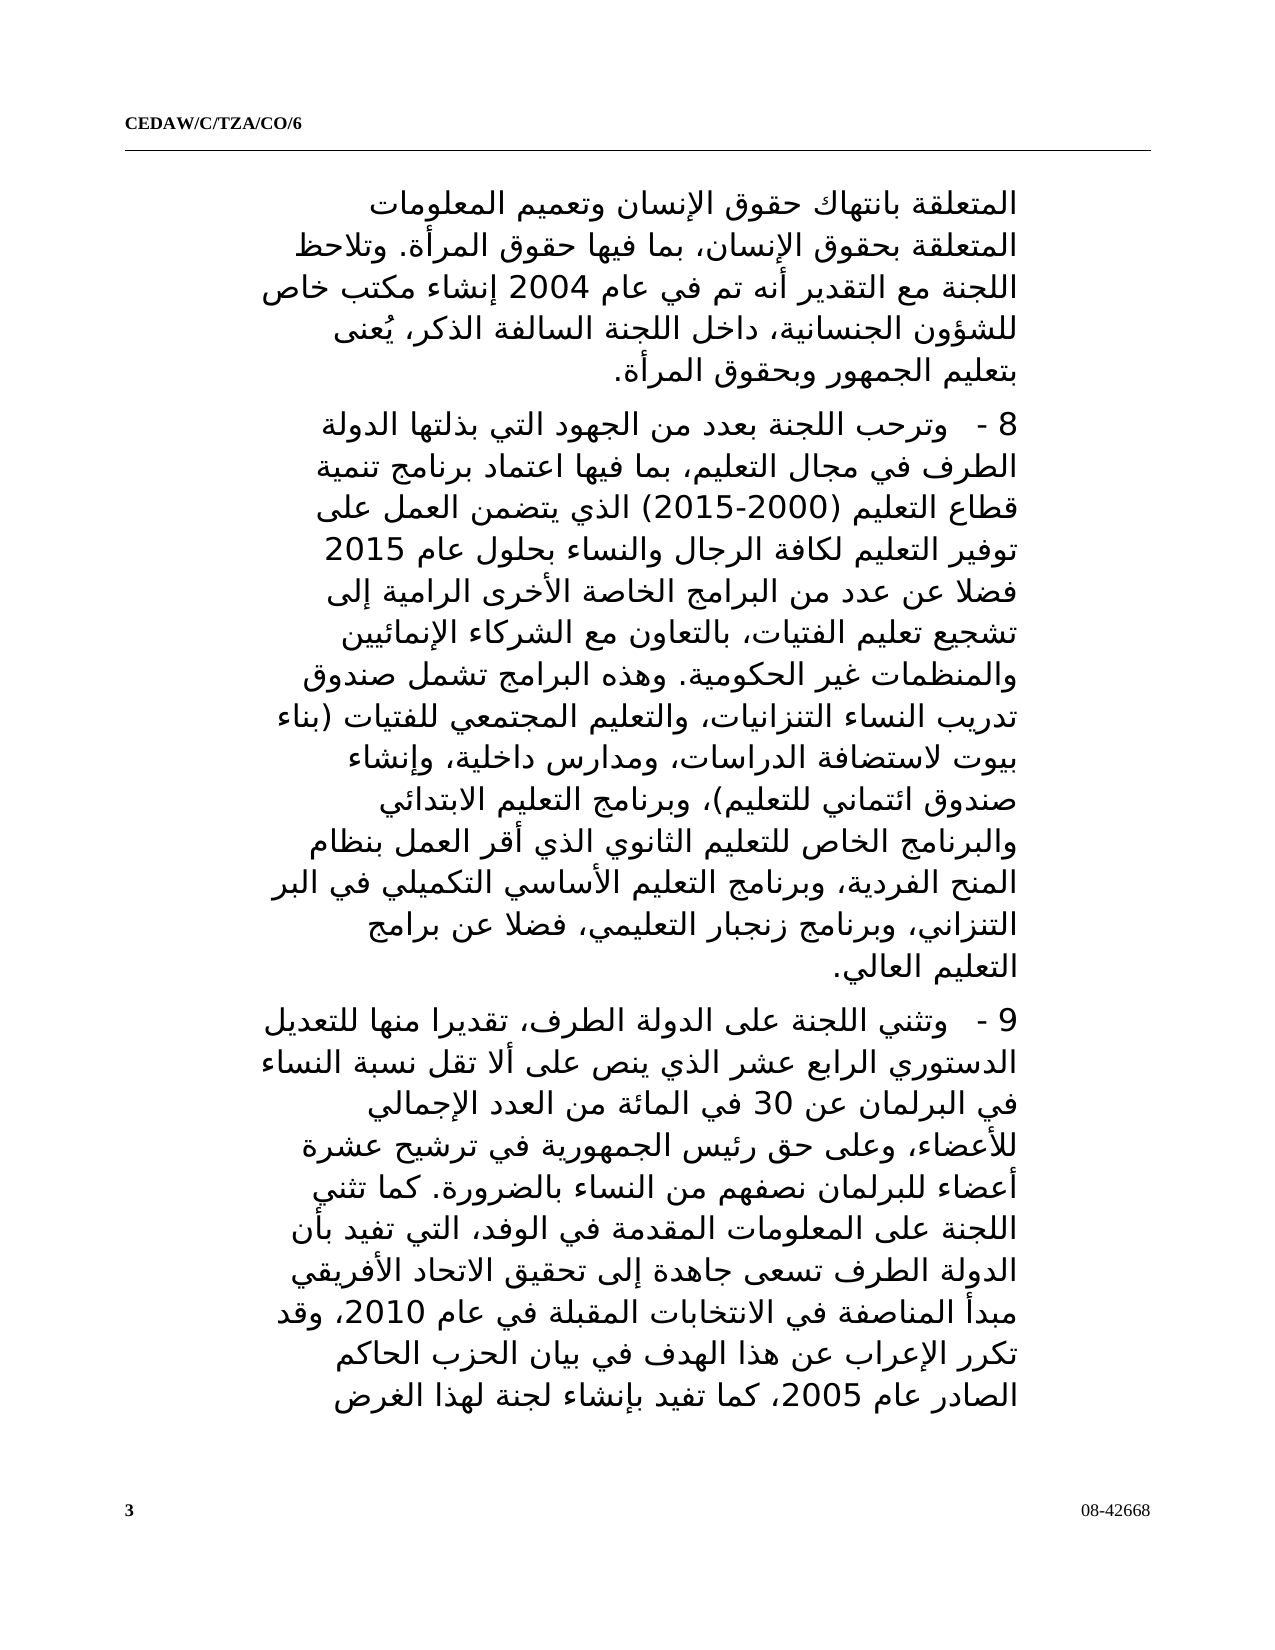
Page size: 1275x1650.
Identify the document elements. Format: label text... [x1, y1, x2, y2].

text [256, 998, 1018, 1415]
text 8 - وترحب اللجنة بعدد من الجهود التي بذلتها الدولة الطرف في مجال التعليم، بما فيها اعتماد برنامج تنمية قطاع التعليم (2000-2015) الذي يتضمن العمل على توفير التعليم لكافة الرجال والنساء بحلول عام 2015 فضلا عن عدد من البرامج الخاصة الأخرى الرامية إلى تشجيع تعليم الفتيات، بالتعاون مع الشركاء الإنمائيين والمنظمات غير الحكومية. وهذه البرامج تشمل صندوق تدريب النساء التنزانيات، والتعليم المجتمعي للفتيات (بناء بيوت لاستضافة الدراسات، ومدارس داخلية، وإنشاء صندوق ائتماني للتعليم)، وبرنامج التعليم الابتدائي والبرنامج الخاص للتعليم الثانوي الذي أقر العمل بنظام المنح الفردية، وبرنامج التعليم الأساسي التكميلي في البر التنزاني، وبرنامج زنجبار التعليمي، فضلا عن برامج التعليم العالي. [256, 402, 1018, 986]
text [256, 181, 1018, 390]
